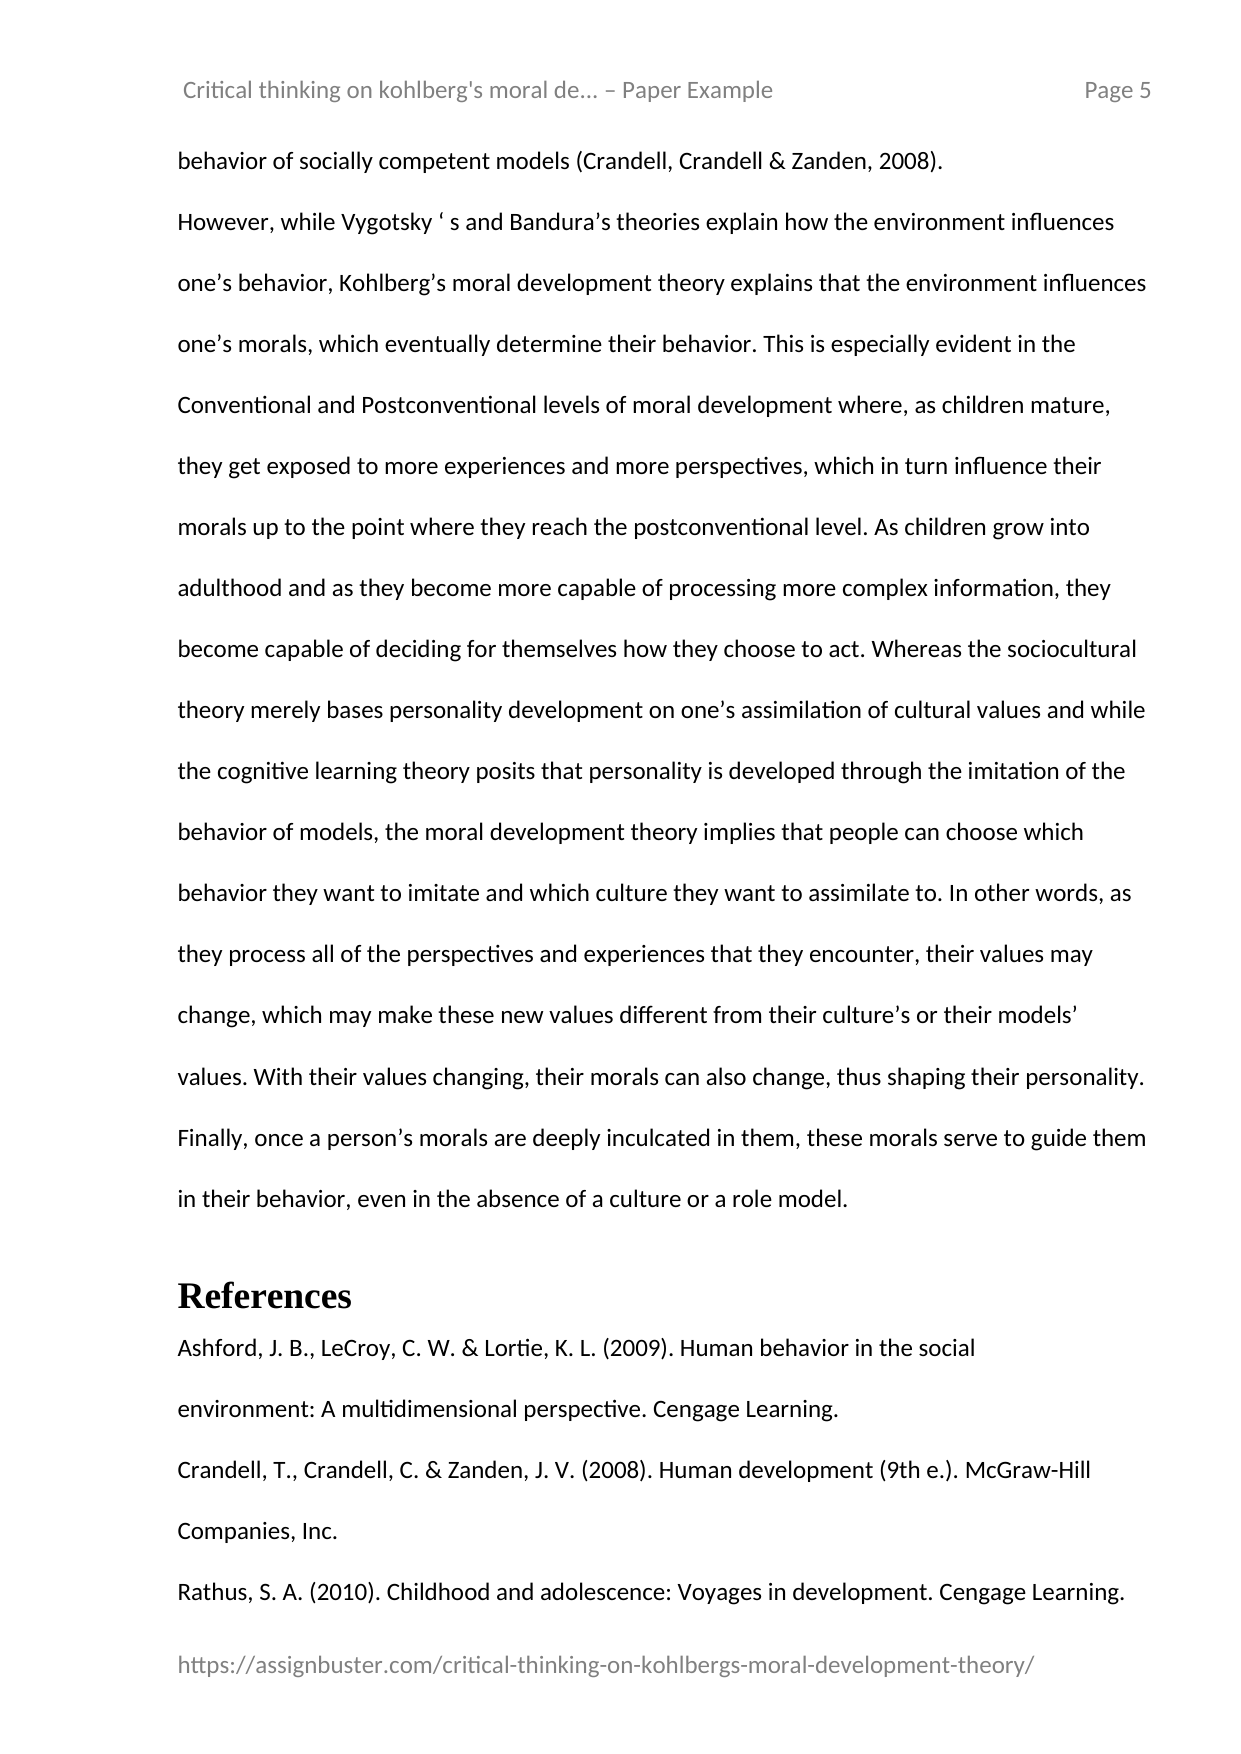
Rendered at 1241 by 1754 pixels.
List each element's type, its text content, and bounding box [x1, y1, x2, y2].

text Ashford, J. B., LeCroy, C. W. & Lortie, K. L. (2009). Human behavior in the social environment: A multidimensional perspective. Cengage Learning. Crandell, T., Crandell, C. & Zanden, J. V. (2008). Human development (9th e.). McGraw-Hill Companies, Inc. Rathus, S. A. (2010). Childhood and adolescence: Voyages in development. Cengage Learning. [177, 1332, 1152, 1607]
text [177, 145, 1152, 1213]
subtitle References [177, 1273, 1152, 1316]
